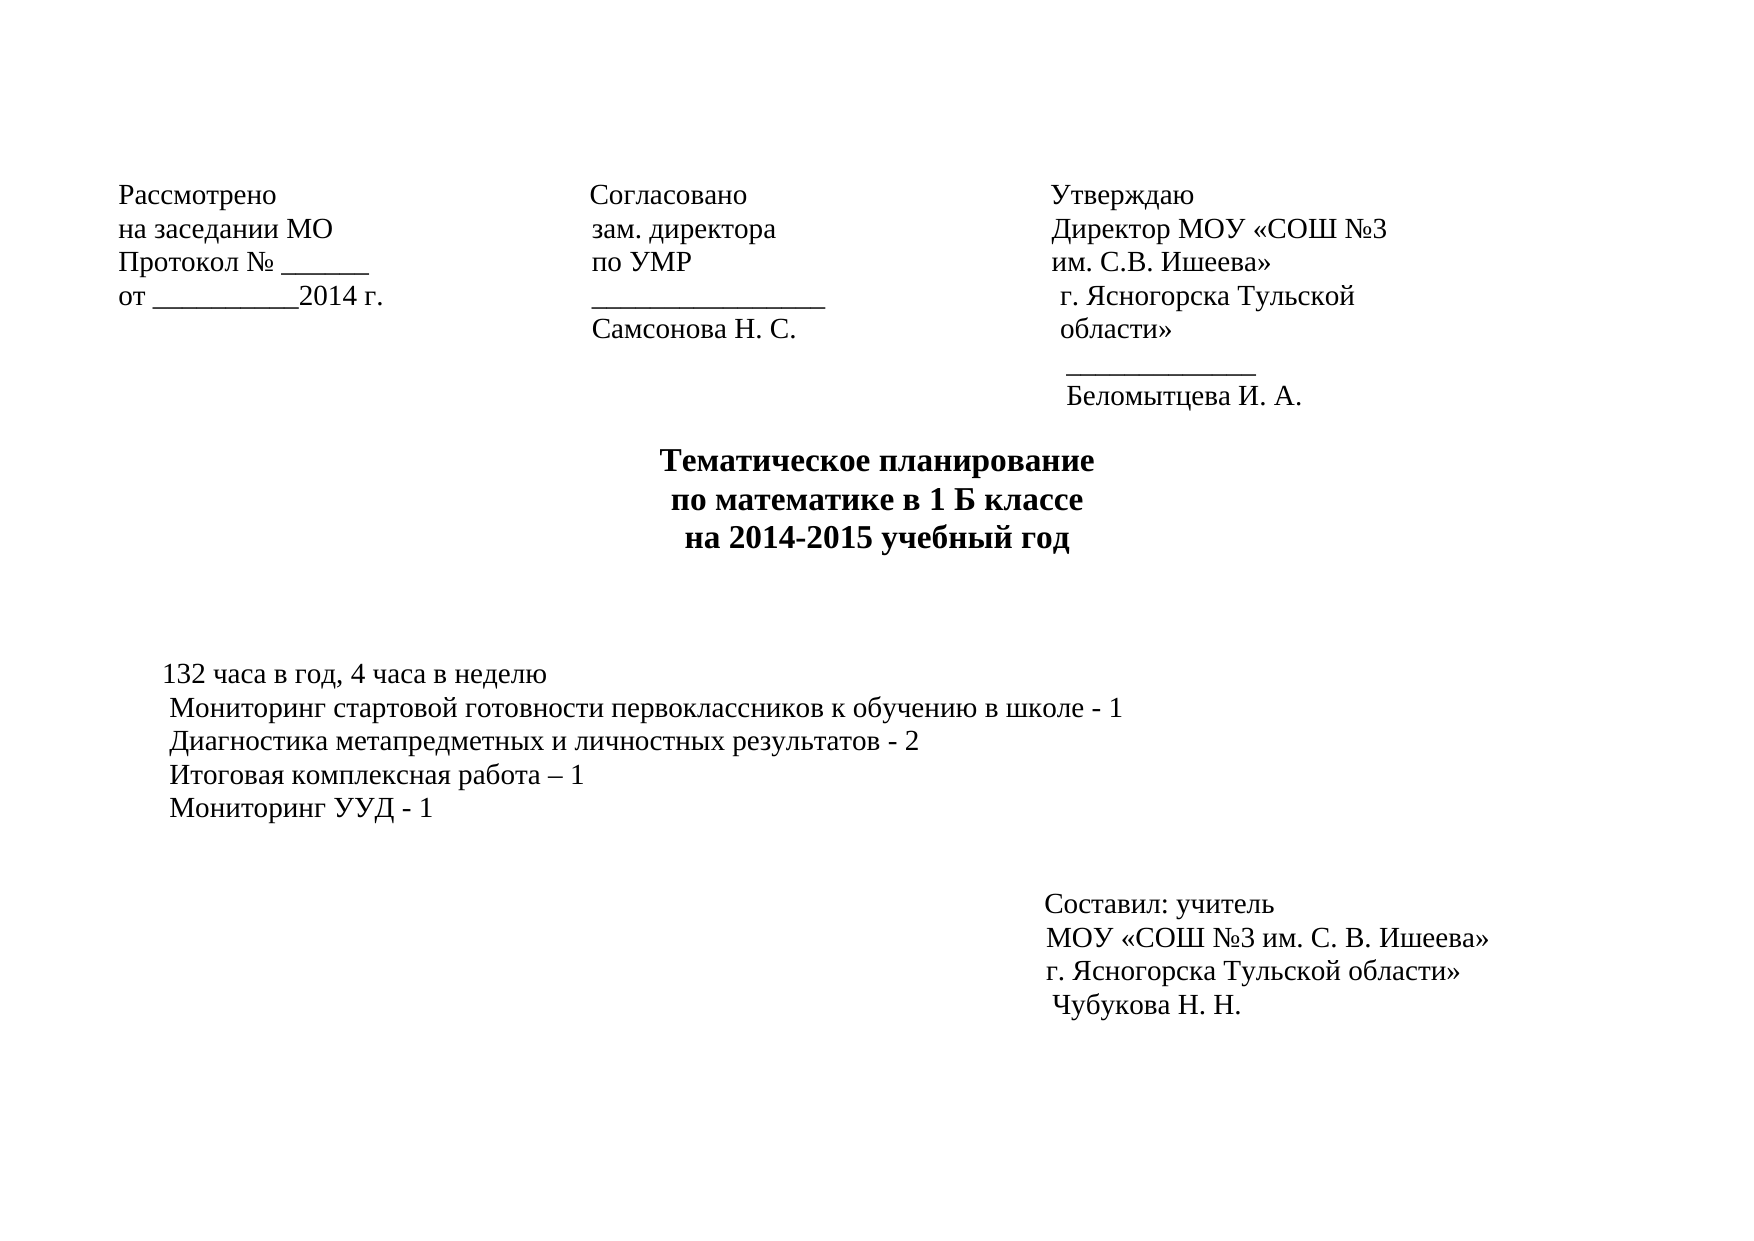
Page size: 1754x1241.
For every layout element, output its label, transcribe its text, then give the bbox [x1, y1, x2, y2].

text Тематическое планирование [118, 441, 1636, 479]
text по математике в 1 Б классе [118, 479, 1636, 517]
text Диагностика метапредметных и личностных результатов - 2 [118, 723, 1636, 757]
text МОУ «СОШ №3 им. С. В. Ишеева» [118, 920, 1636, 953]
text Итоговая комплексная работа – 1 [118, 757, 1636, 791]
text Самсонова Н. С. области» [118, 311, 1636, 345]
text г. Ясногорска Тульской области» [118, 953, 1636, 987]
text _____________ [118, 345, 1636, 378]
text Мониторинг УУД - 1 [118, 791, 1636, 824]
text Рассмотрено Согласовано Утверждаю [118, 177, 1636, 211]
text Мониторинг стартовой готовности первоклассников к обучению в школе - 1 [118, 690, 1636, 723]
text на заседании МО зам. директора Директор МОУ «СОШ №3 [118, 211, 1636, 244]
text Чубукова Н. Н. [118, 987, 1636, 1021]
text на 2014-2015 учебный год [118, 517, 1636, 556]
text Протокол № ______ по УМР им. С.В. Ишеева» [118, 244, 1636, 278]
text 132 часа в год, 4 часа в неделю [118, 656, 1636, 690]
text Беломытцева И. А. [118, 378, 1636, 412]
text от __________2014 г. ________________ г. Ясногорска Тульской [118, 278, 1636, 311]
text Составил: учитель [118, 886, 1636, 920]
